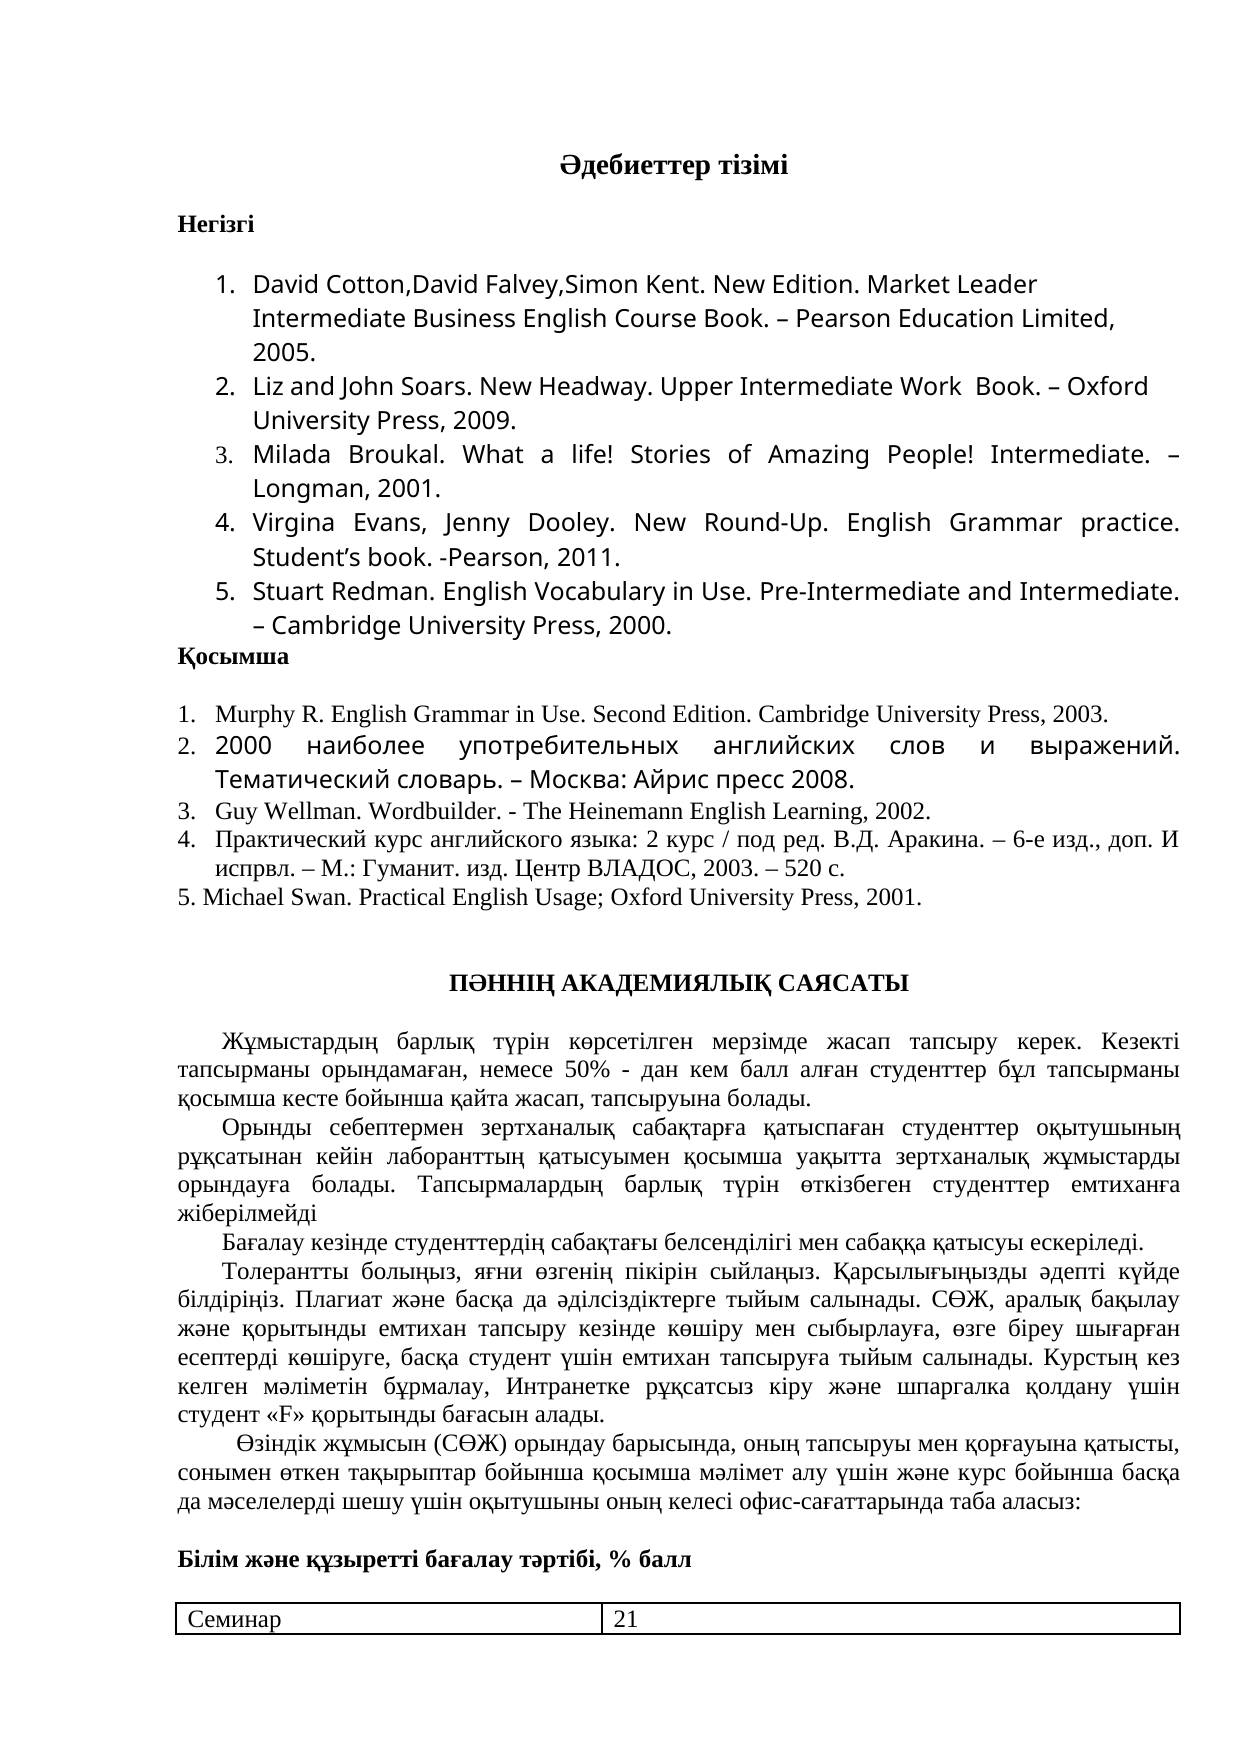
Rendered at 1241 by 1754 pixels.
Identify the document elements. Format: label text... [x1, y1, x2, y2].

list David Cotton,David Falvey,Simon Kent. New Edition. Market Leader Intermediate Business English Course Book. – Pearson Education Limited, 2005. [215, 267, 1171, 369]
list Milada Broukal. What a life! Stories of Amazing People! Intermediate. – Longman, 2001. [215, 437, 1181, 505]
list Liz and John Soars. New Headway. Upper Intermediate Work Book. – Oxford University Press, 2009. [215, 369, 1171, 437]
text Толерантты болыңыз, яғни өзгенің пікірін сыйлаңыз. Қарсылығыңызды әдепті күйде білдіріңіз. Плагиат және басқа да әділсіздіктерге тыйым салынады. СӨЖ, аралық бақылау және қорытынды емтихан тапсыру кезінде көшіру мен сыбырлауға, өзге біреу шығарған есептерді көшіруге, басқа студент үшін емтихан тапсыруға тыйым салынады. Курстың кез келген мәліметін бұрмалау, Интранетке рұқсатсыз кіру және шпаргалка қолдану үшін студент «F» қорытынды бағасын алады. [177, 1256, 1181, 1428]
text Қосымша [177, 641, 1171, 670]
text Негізгі [177, 209, 1171, 238]
list Virgina Evans, Jenny Dooley. New Round-Up. English Grammar practice. Student’s book. -Pearson, 2011. [215, 505, 1181, 573]
table_header 21 [603, 1604, 1179, 1632]
text Жұмыстардың барлық түрін көрсетілген мерзімде жасап тапсыру керек. Кезекті тапсырманы орындамаған, немесе 50% - дан кем балл алған студенттер бұл тапсырманы қосымша кесте бойынша қайта жасап, тапсыруына болады. [177, 1026, 1181, 1112]
text Білім және құзыретті бағалау тәртібі, % балл [177, 1544, 1181, 1572]
text Өзіндік жұмысын (СӨЖ) орындау барысында, оның тапсыруы мен қорғауына қатысты, сонымен өткен тақырыптар бойынша қосымша мәлімет алу үшін және курс бойынша басқа да мәселелерді шешу үшін оқытушыны оның келесі офис-сағаттарында таба аласыз: [177, 1428, 1181, 1514]
text Бағалау кезінде студенттердің сабақтағы белсенділігі мен сабаққа қатысуы ескеріледі. [177, 1227, 1181, 1256]
list Практический курс английского языка: 2 курс / под ред. В.Д. Аракина. – 6-е изд., доп. И испрвл. – М.: Гуманит. изд. Центр ВЛАДОС, 2003. – 520 с. [177, 824, 1181, 882]
table_header Семинар [177, 1604, 601, 1632]
list 2000 наиболее употребительных английских слов и выражений. Тематический словарь. – Москва: Айрис пресс 2008. [177, 728, 1181, 796]
text 5. Michael Swan. Practical English Usage; Oxford University Press, 2001. [177, 882, 1181, 911]
text Әдебиеттер тізімі [177, 147, 1171, 180]
list Stuart Redman. English Vocabulary in Use. Pre-Intermediate and Intermediate. – Cambridge University Press, 2000. [215, 573, 1181, 641]
list Murphy R. English Grammar in Use. Second Edition. Cambridge University Press, 2003. [177, 699, 1181, 728]
text Орынды себептермен зертханалық сабақтарға қатыспаған студенттер оқытушының рұқсатынан кейін лаборанттың қатысуымен қосымша уақытта зертханалық жұмыстарды орындауға болады. Тапсырмалардың барлық түрін өткізбеген студенттер емтиханға жіберілмейді [177, 1112, 1181, 1227]
text ПӘННІҢ АКАДЕМИЯЛЫҚ САЯСАТЫ [177, 968, 1181, 997]
list Guy Wellman. Wordbuilder. - The Heinemann English Learning, 2002. [177, 796, 1181, 824]
